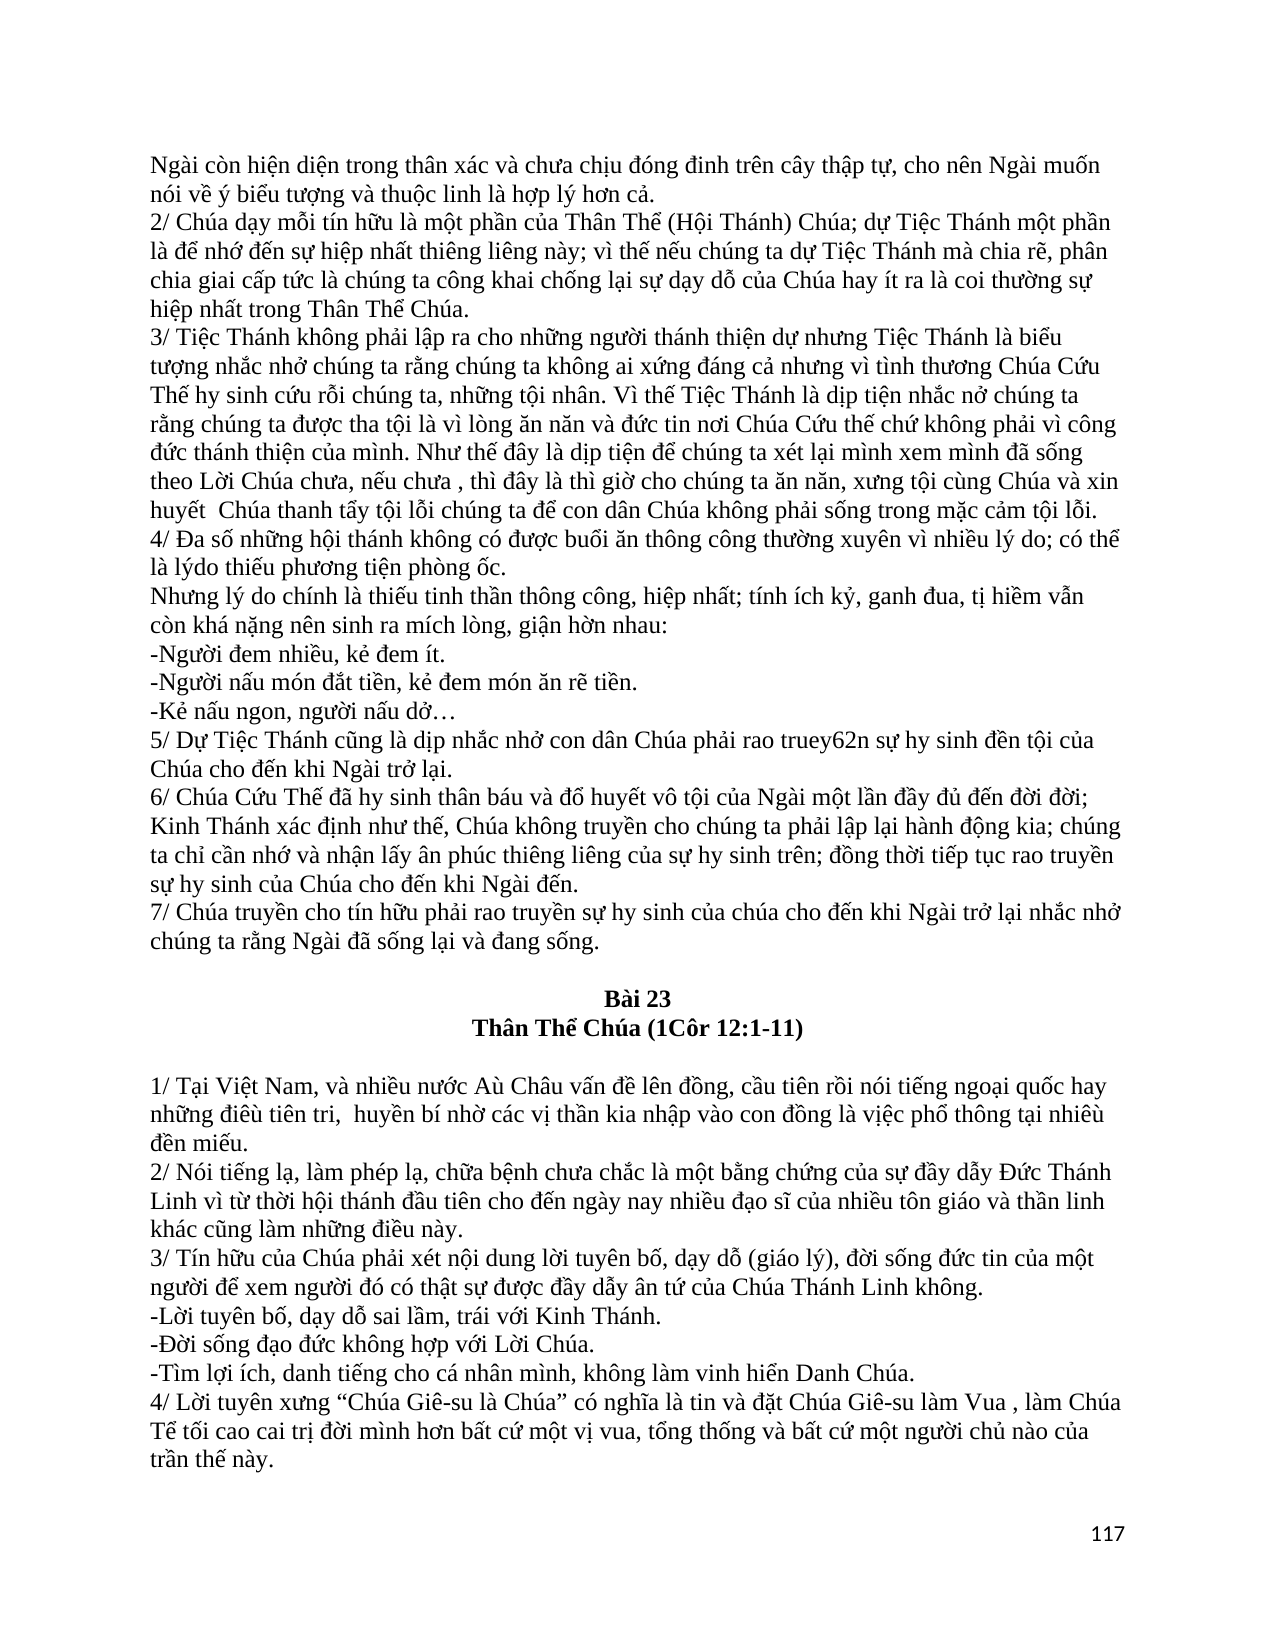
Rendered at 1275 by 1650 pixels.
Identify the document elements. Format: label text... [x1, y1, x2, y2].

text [150, 150, 1125, 955]
text Bài 23 Thân Thể Chúa (1Côr 12:1-11) [150, 984, 1125, 1042]
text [150, 1071, 1125, 1473]
